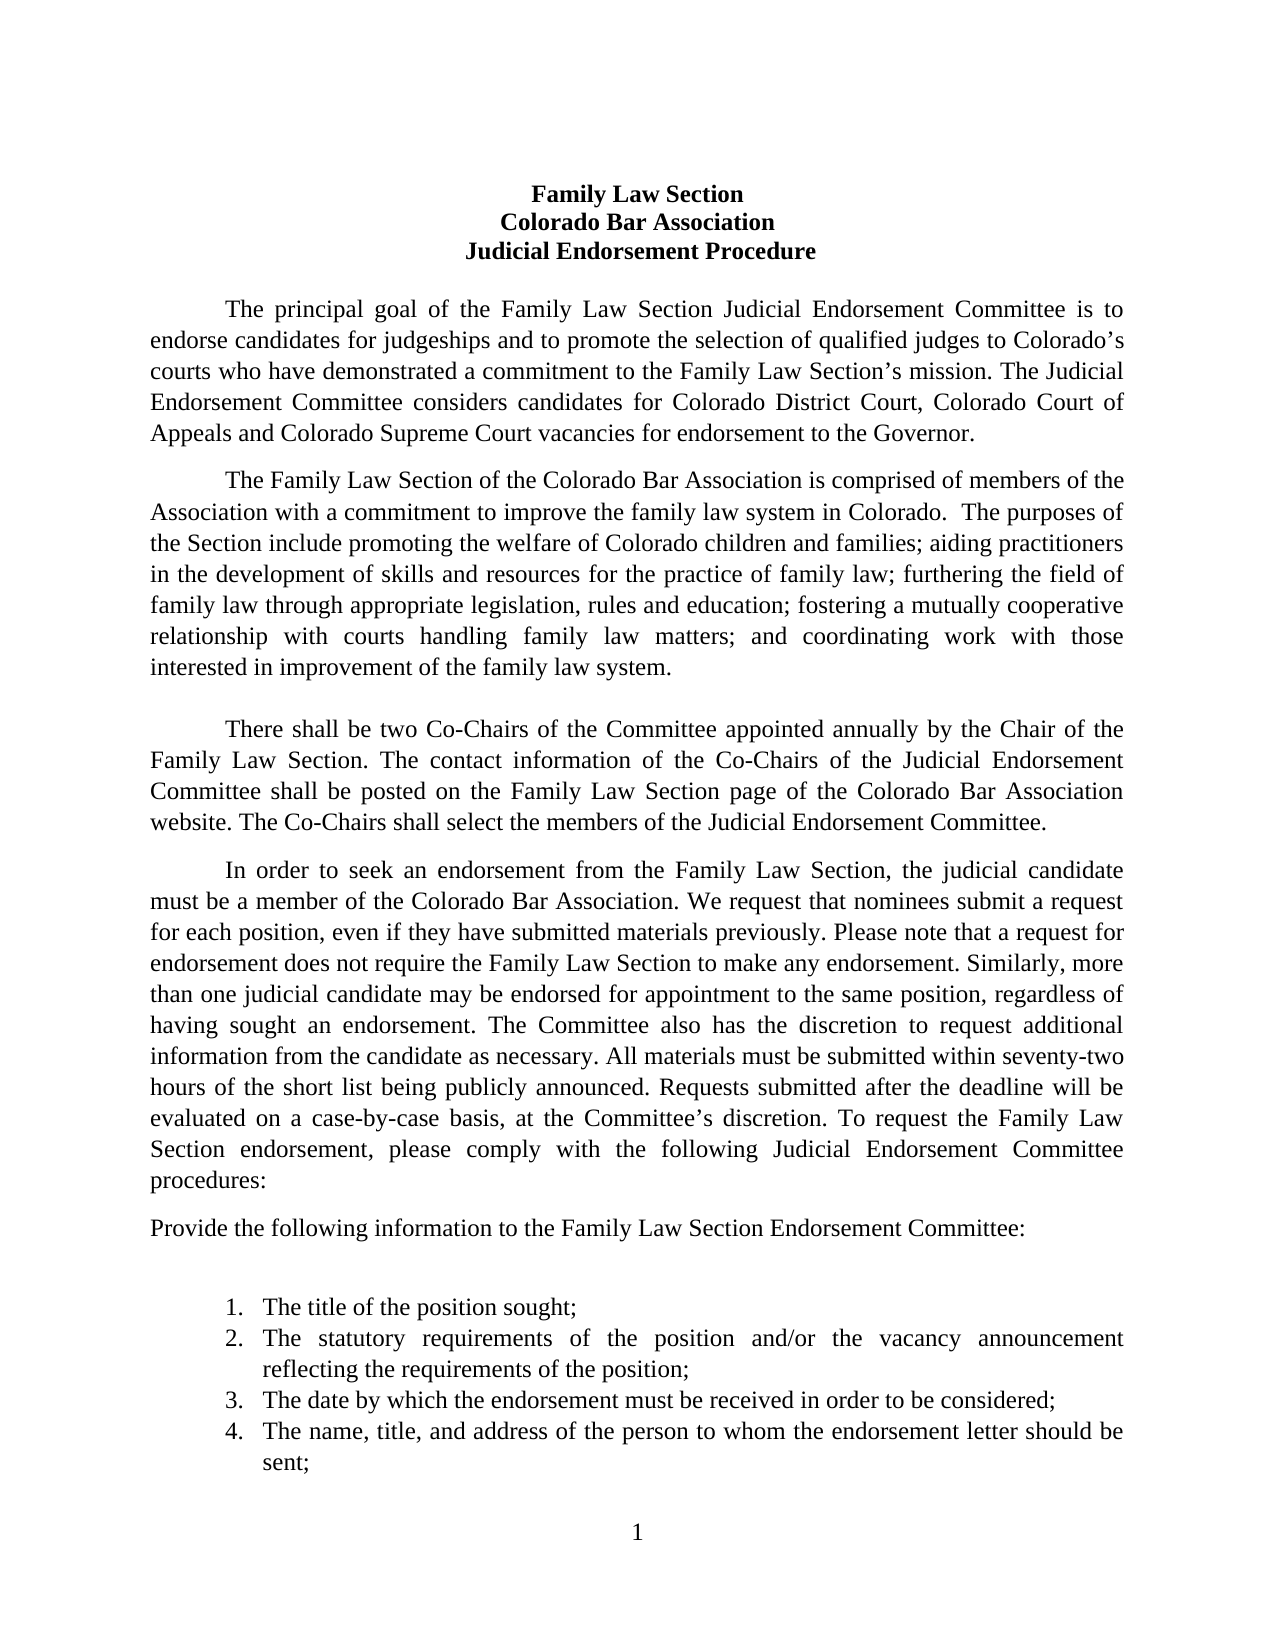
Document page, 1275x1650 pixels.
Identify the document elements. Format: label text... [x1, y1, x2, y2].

text The principal goal of the Family Law Section Judicial Endorsement Committee is to endorse candidates for judgeships and to promote the selection of qualified judges to Colorado’s courts who have demonstrated a commitment to the Family Law Section’s mission. The Judicial Endorsement Committee considers candidates for Colorado District Court, Colorado Court of Appeals and Colorado Supreme Court vacancies for endorsement to the Governor. [150, 294, 1125, 447]
list The title of the position sought; [225, 1292, 1125, 1320]
text There shall be two Co-Chairs of the Committee appointed annually by the Chair of the Family Law Section. The contact information of the Co-Chairs of the Judicial Endorsement Committee shall be posted on the Family Law Section page of the Colorado Bar Association website. The Co-Chairs shall select the members of the Judicial Endorsement Committee. [150, 714, 1125, 836]
text Judicial Endorsement Procedure [150, 236, 1125, 265]
list The name, title, and address of the person to whom the endorsement letter should be sent; [225, 1416, 1125, 1476]
text Provide the following information to the Family Law Section Endorsement Committee: [150, 1213, 1125, 1242]
text Family Law Section [150, 179, 1125, 207]
text The Family Law Section of the Colorado Bar Association is comprised of members of the Association with a commitment to improve the family law system in Colorado. The purposes of the Section include promoting the welfare of Colorado children and families; aiding practitioners in the development of skills and resources for the practice of family law; furthering the field of family law through appropriate legislation, rules and education; fostering a mutually cooperative relationship with courts handling family law matters; and coordinating work with those interested in improvement of the family law system. [150, 466, 1125, 681]
text In order to seek an endorsement from the Family Law Section, the judicial candidate must be a member of the Colorado Bar Association. We request that nominees submit a request for each position, even if they have submitted materials previously. Please note that a request for endorsement does not require the Family Law Section to make any endorsement. Similarly, more than one judicial candidate may be endorsed for appointment to the same position, regardless of having sought an endorsement. The Committee also has the discretion to request additional information from the candidate as necessary. All materials must be submitted within seventy-two hours of the short list being publicly announced. Requests submitted after the deadline will be evaluated on a case-by-case basis, at the Committee’s discretion. To request the Family Law Section endorsement, please comply with the following Judicial Endorsement Committee procedures: [150, 855, 1125, 1194]
text Colorado Bar Association [150, 207, 1125, 236]
list The date by which the endorsement must be received in order to be considered; [225, 1385, 1125, 1413]
list The statutory requirements of the position and/or the vacancy announcement reflecting the requirements of the position; [225, 1323, 1125, 1382]
